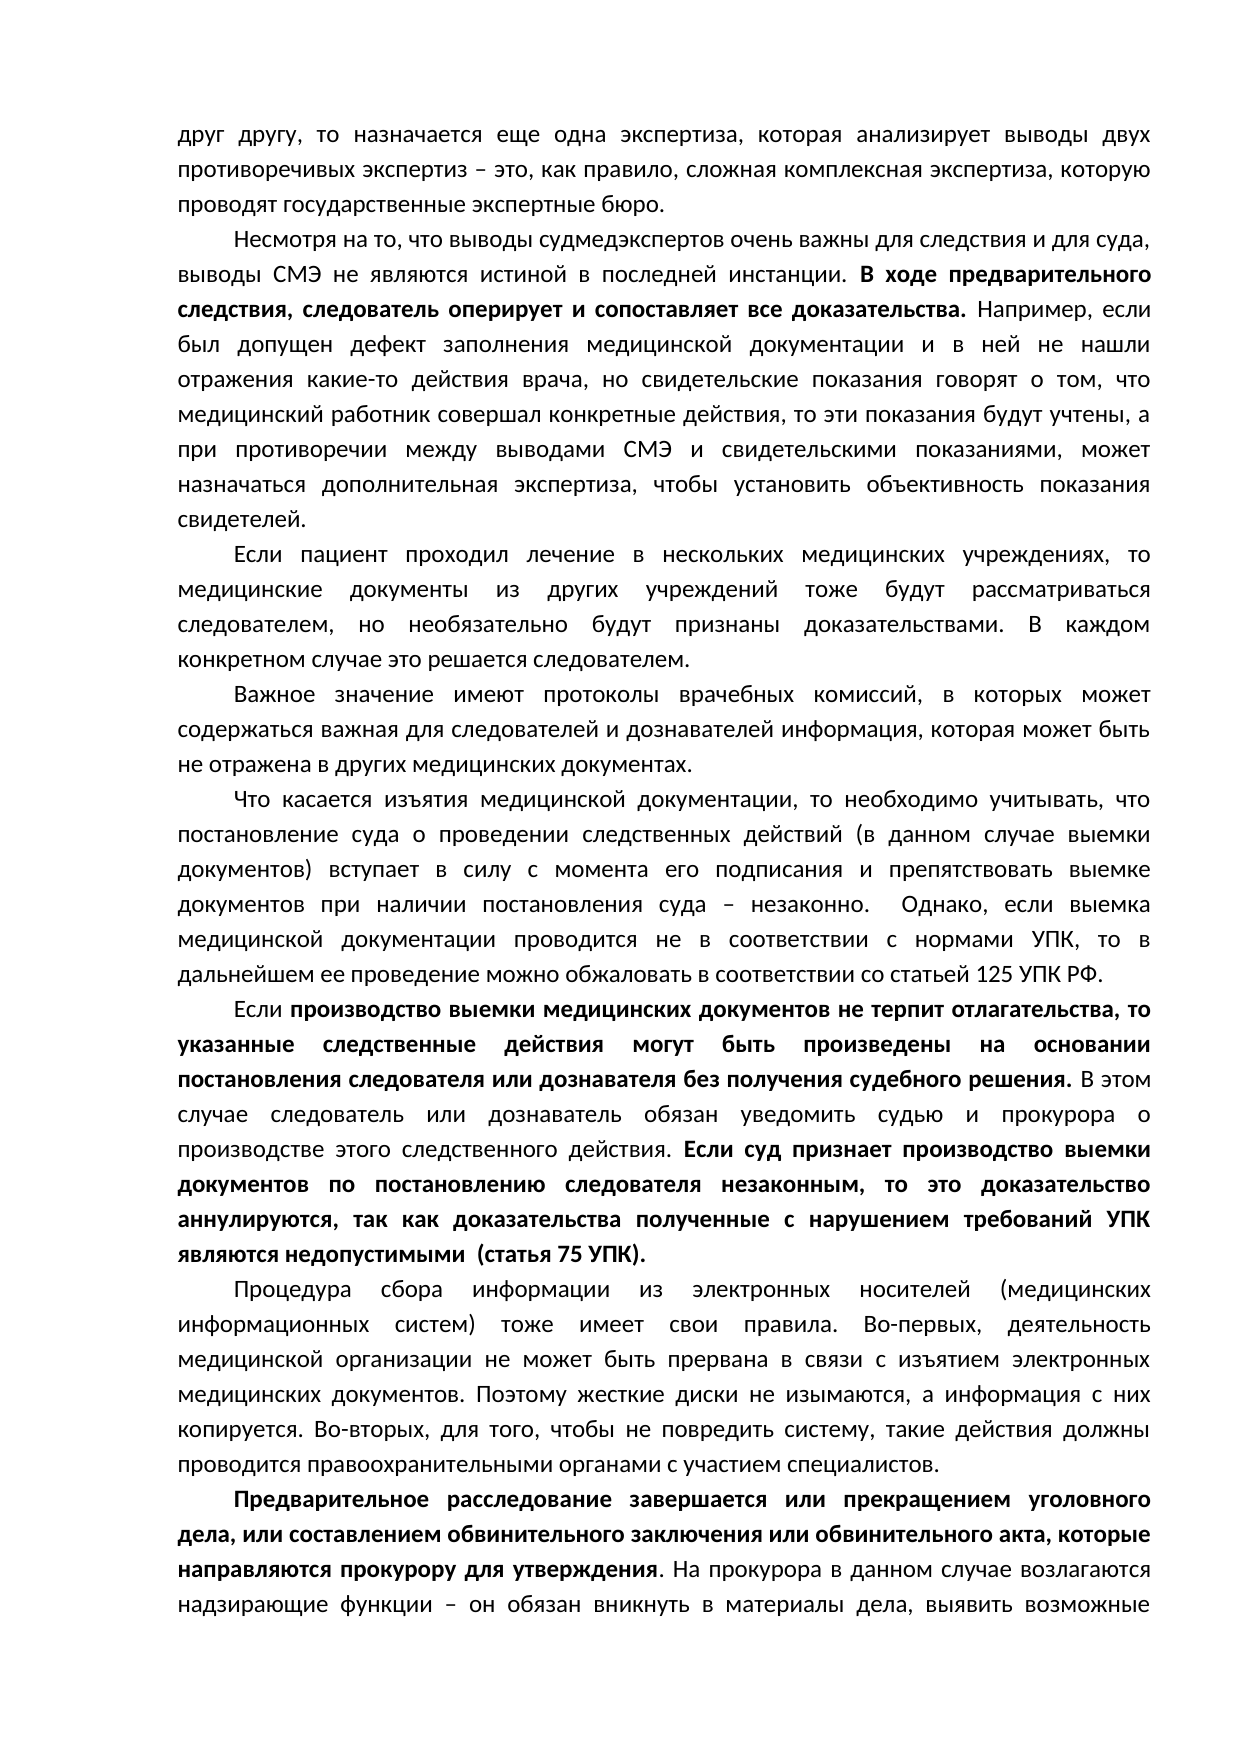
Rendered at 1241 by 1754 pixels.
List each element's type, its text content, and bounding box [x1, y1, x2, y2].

text Если производство выемки медицинских документов не терпит отлагательства, то указанные следственные действия могут быть произведены на основании постановления следователя или дознавателя без получения судебного решения. В этом случае следователь или дознаватель обязан уведомить судью и прокурора о производстве этого следственного действия. Если суд признает производство выемки документов по постановлению следователя незаконным, то это доказательство аннулируются, так как доказательства полученные с нарушением требований УПК являются недопустимыми (статья 75 УПК). [177, 993, 1152, 1269]
text Важное значение имеют протоколы врачебных комиссий, в которых может содержаться важная для следователей и дознавателей информация, которая может быть не отражена в других медицинских документах. [177, 678, 1152, 779]
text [177, 118, 1152, 219]
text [177, 1483, 1152, 1619]
text Несмотря на то, что выводы судмедэкспертов очень важны для следствия и для суда, выводы СМЭ не являются истиной в последней инстанции. В ходе предварительного следствия, следователь оперирует и сопоставляет все доказательства. Например, если был допущен дефект заполнения медицинской документации и в ней не нашли отражения какие-то действия врача, но свидетельские показания говорят о том, что медицинский работник совершал конкретные действия, то эти показания будут учтены, а при противоречии между выводами СМЭ и свидетельскими показаниями, может назначаться дополнительная экспертиза, чтобы установить объективность показания свидетелей. [177, 223, 1152, 534]
text Процедура сбора информации из электронных носителей (медицинских информационных систем) тоже имеет свои правила. Во-первых, деятельность медицинской организации не может быть прервана в связи с изъятием электронных медицинских документов. Поэтому жесткие диски не изымаются, а информация с них копируется. Во-вторых, для того, чтобы не повредить систему, такие действия должны проводится правоохранительными органами с участием специалистов. [177, 1273, 1152, 1479]
text Что касается изъятия медицинской документации, то необходимо учитывать, что постановление суда о проведении следственных действий (в данном случае выемки документов) вступает в силу с момента его подписания и препятствовать выемке документов при наличии постановления суда – незаконно. Однако, если выемка медицинской документации проводится не в соответствии с нормами УПК, то в дальнейшем ее проведение можно обжаловать в соответствии со статьей 125 УПК РФ. [177, 783, 1152, 989]
text Если пациент проходил лечение в нескольких медицинских учреждениях, то медицинские документы из других учреждений тоже будут рассматриваться следователем, но необязательно будут признаны доказательствами. В каждом конкретном случае это решается следователем. [177, 538, 1152, 674]
